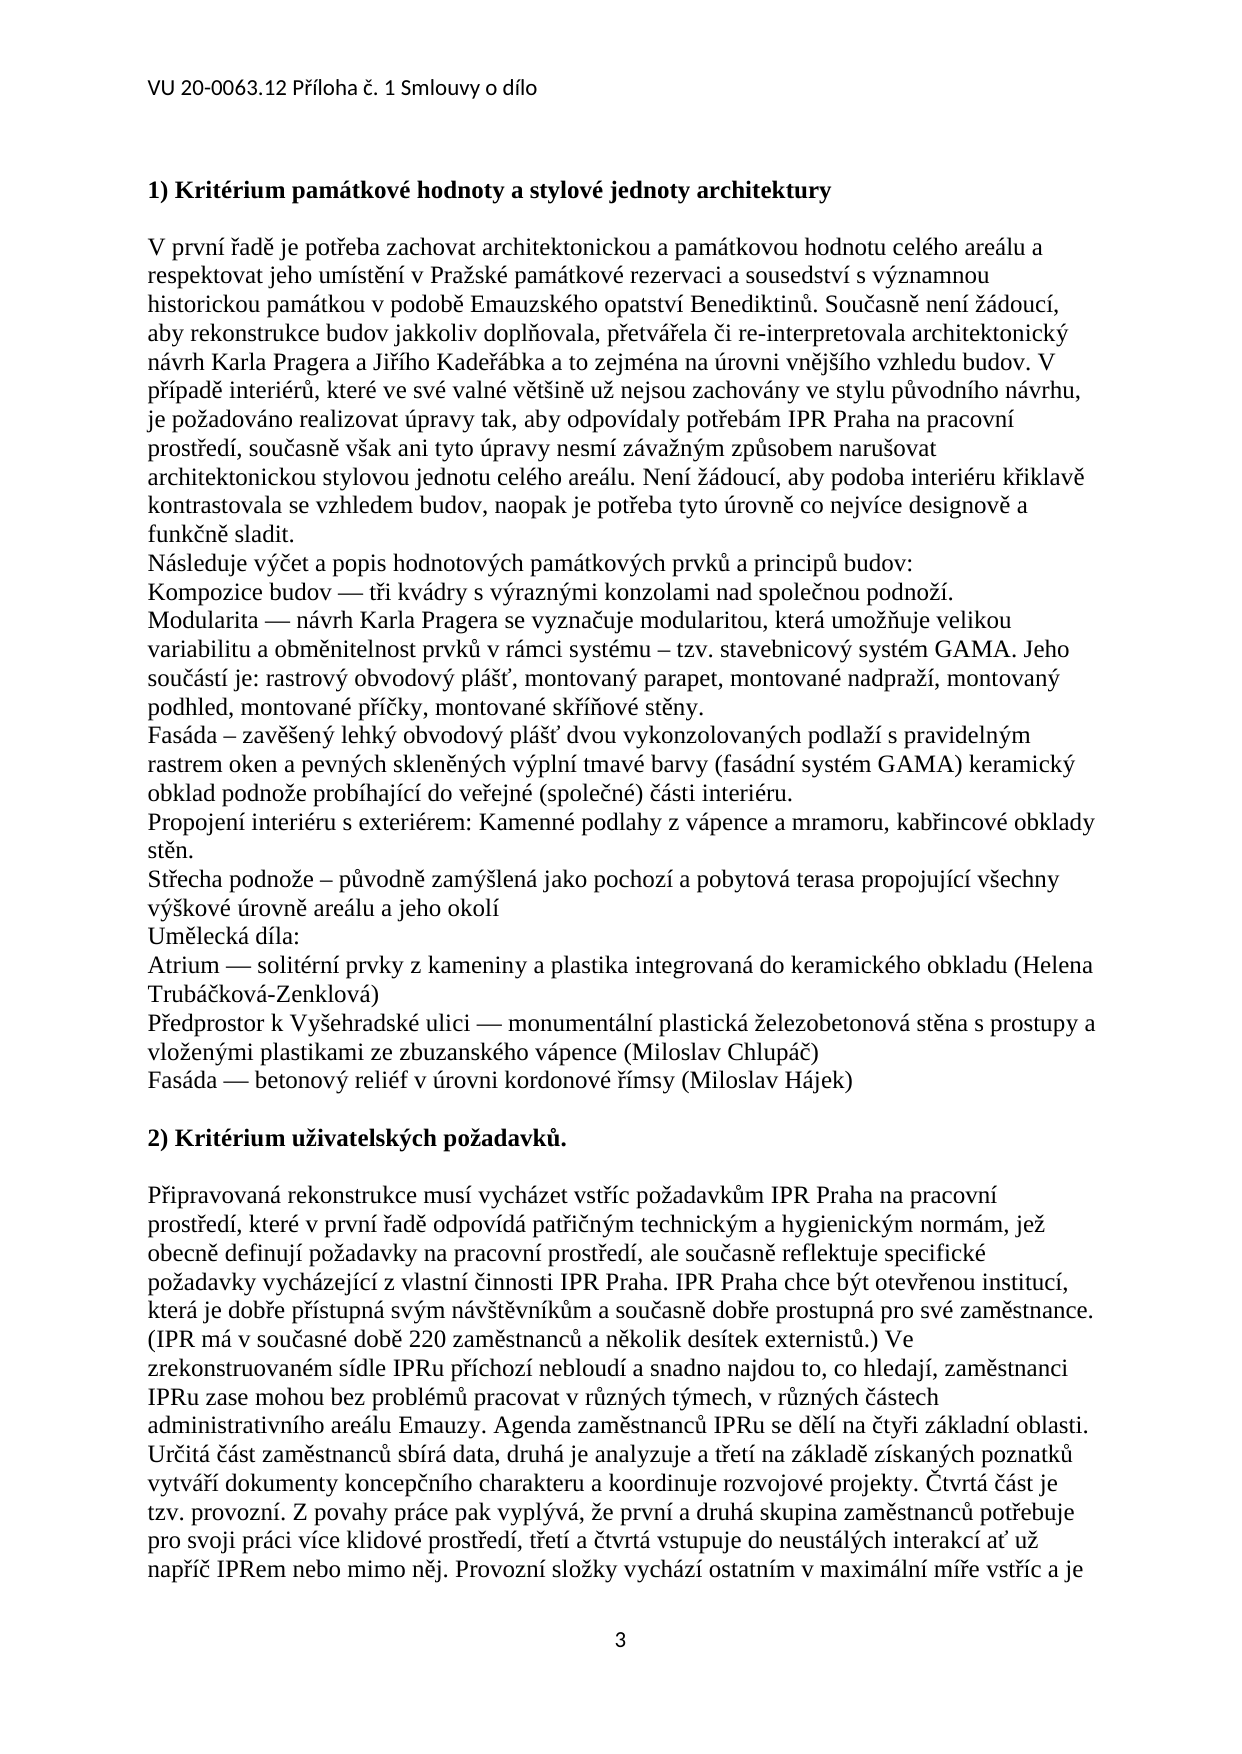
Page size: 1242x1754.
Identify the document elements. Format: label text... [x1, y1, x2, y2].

text Střecha podnože – původně zamýšlená jako pochozí a pobytová terasa propojující všechny výškové úrovně areálu a jeho okolí [147, 864, 1064, 922]
text Umělecká díla: [147, 922, 1106, 951]
text Propojení interiéru s exteriérem: Kamenné podlahy z vápence a mramoru, kabřincové obklady stěn. [147, 807, 1099, 864]
text 2) Kritérium uživatelských požadavků. [147, 1123, 1106, 1152]
text zrekonstruovaném sídle IPRu příchozí nebloudí a snadno najdou to, co hledají, zaměstnanci IPRu zase mohou bez problémů pracovat v různých týmech, v různých částech administrativního areálu Emauzy. Agenda zaměstnanců IPRu se dělí na čtyři základní oblasti. Určitá část zaměstnanců sbírá data, druhá je analyzuje a třetí na základě získaných poznatků vytváří dokumenty koncepčního charakteru a koordinuje rozvojové projekty. Čtvrtá část je tzv. provozní. Z povahy práce pak vyplývá, že první a druhá skupina zaměstnanců potřebuje pro svoji práci více klidové prostředí, třetí a čtvrtá vstupuje do neustálých interakcí ať už napříč IPRem nebo mimo něj. Provozní složky vychází ostatním v maximální míře vstříc a je [147, 1353, 1093, 1583]
text Fasáda — betonový reliéf v úrovni kordonové římsy (Miloslav Hájek) [147, 1066, 1106, 1094]
text Předprostor k Vyšehradské ulici — monumentální plastická železobetonová stěna s prostupy a vloženými plastikami ze zbuzanského vápence (Miloslav Chlupáč) [147, 1008, 1100, 1066]
text V první řadě je potřeba zachovat architektonickou a památkovou hodnotu celého areálu a respektovat jeho umístění v Pražské památkové rezervaci a sousedství s významnou historickou památkou v podobě Emauzského opatství Benediktinů. Současně není žádoucí, aby rekonstrukce budov jakkoliv doplňovala, přetvářela či re-interpretovala architektonický návrh Karla Pragera a Jiřího Kadeřábka a to zejména na úrovni vnějšího vzhledu budov. V případě interiérů, které ve své valné většině už nejsou zachovány ve stylu původního návrhu, je požadováno realizovat úpravy tak, aby odpovídaly potřebám IPR Praha na pracovní prostředí, současně však ani tyto úpravy nesmí závažným způsobem narušovat architektonickou stylovou jednotu celého areálu. Není žádoucí, aby podoba interiéru křiklavě kontrastovala se vzhledem budov, naopak je potřeba tyto úrovně co nejvíce designově a funkčně sladit. [147, 232, 1089, 548]
text Atrium — solitérní prvky z kameniny a plastika integrovaná do keramického obkladu (Helena [147, 951, 1106, 979]
text Fasáda – zavěšený lehký obvodový plášť dvou vykonzolovaných podlaží s pravidelným rastrem oken a pevných skleněných výplní tmavé barvy (fasádní systém GAMA) keramický obklad podnože probíhající do veřejné (společné) části interiéru. [147, 721, 1078, 807]
text 1) Kritérium památkové hodnoty a stylové jednoty architektury [147, 175, 1106, 204]
text Následuje výčet a popis hodnotových památkových prvků a principů budov: Kompozice budov — tři kvádry s výraznými konzolami nad společnou podnoží. Modularita — návrh Karla Pragera se vyznačuje modularitou, která umožňuje velikou [147, 548, 1017, 634]
text Připravovaná rekonstrukce musí vycházet vstříc požadavkům IPR Praha na pracovní prostředí, které v první řadě odpovídá patřičným technickým a hygienickým normám, jež obecně definují požadavky na pracovní prostředí, ale současně reflektuje specifické požadavky vycházející z vlastní činnosti IPR Praha. IPR Praha chce být otevřenou institucí, [147, 1181, 1071, 1296]
text která je dobře přístupná svým návštěvníkům a současně dobře prostupná pro své zaměstnance. (IPR má v současné době 220 zaměstnanců a několik desítek externistů.) Ve [147, 1296, 1100, 1353]
text variabilitu a obměnitelnost prvků v rámci systému – tzv. stavebnicový systém GAMA. Jeho součástí je: rastrový obvodový plášť, montovaný parapet, montované nadpraží, montovaný podhled, montované příčky, montované skříňové stěny. [147, 634, 1074, 721]
text Trubáčková-Zenklová) [147, 979, 1106, 1008]
